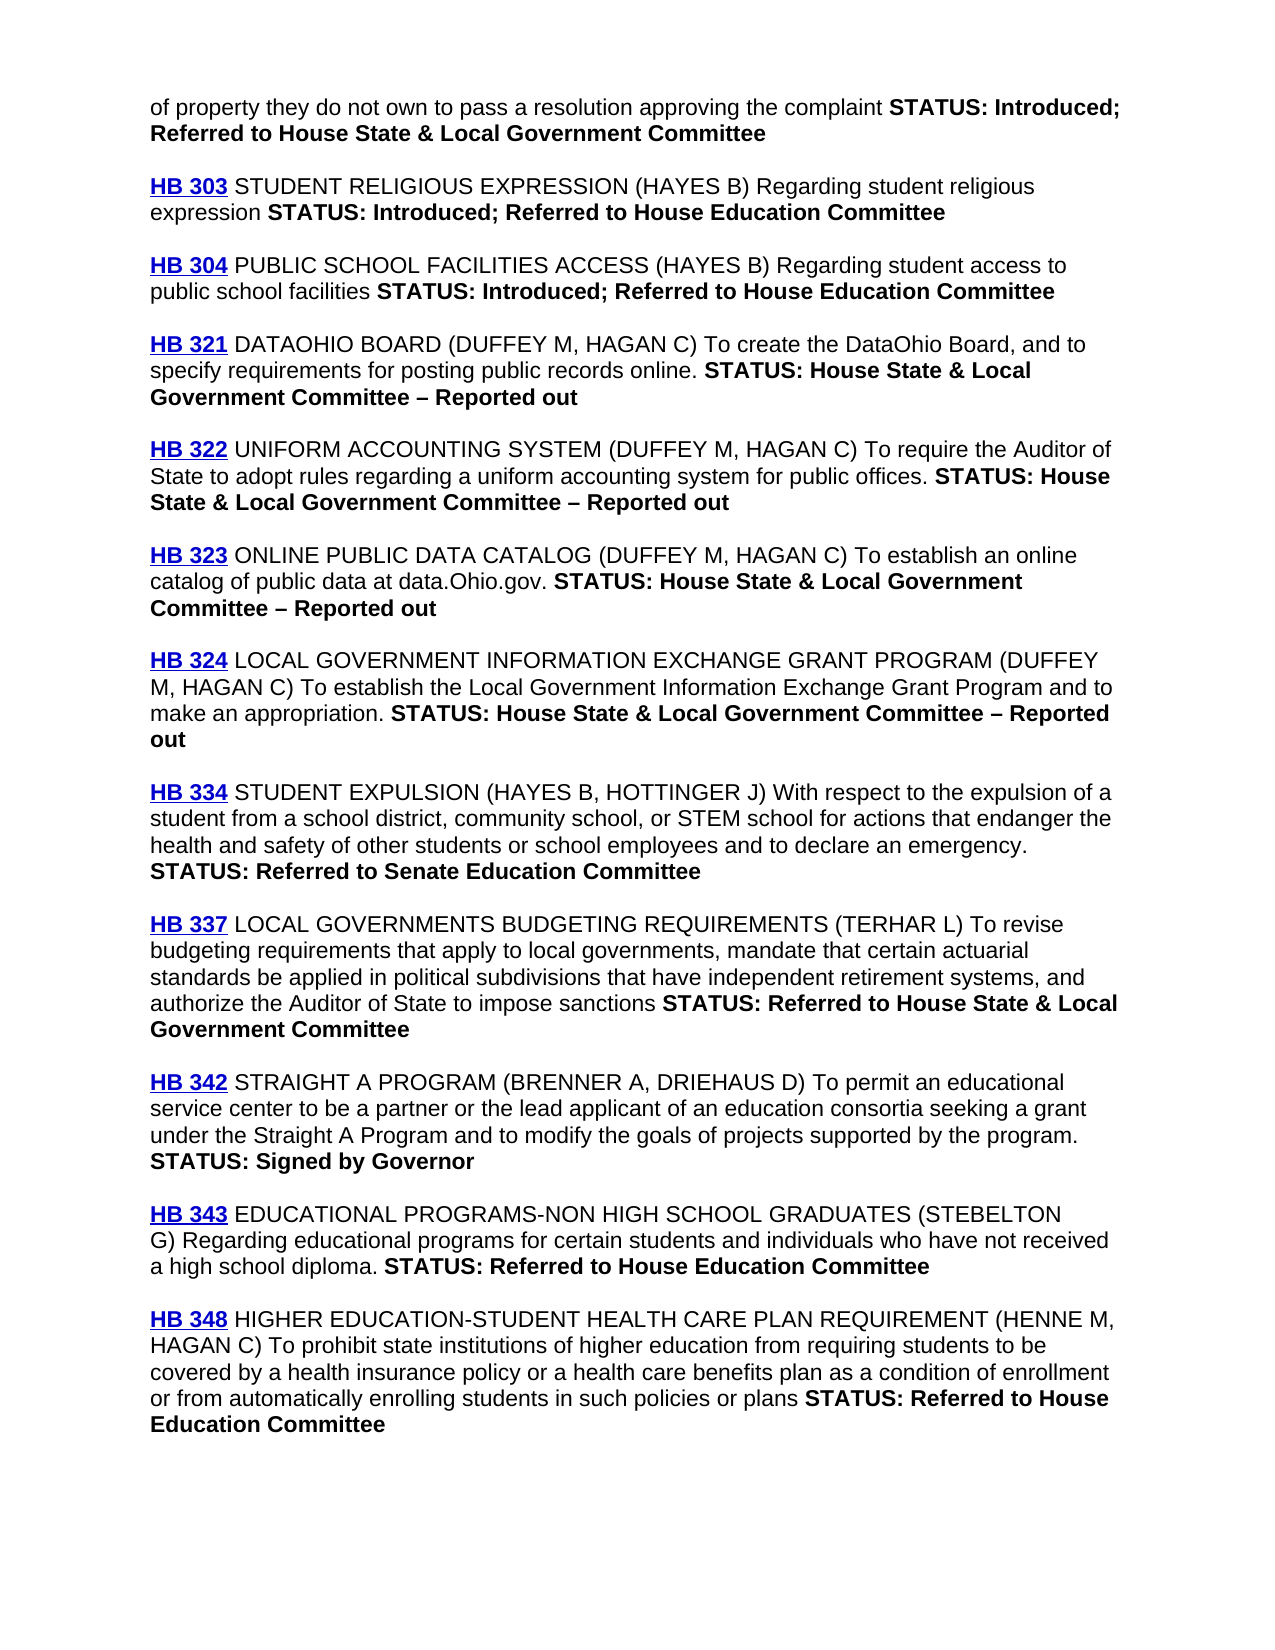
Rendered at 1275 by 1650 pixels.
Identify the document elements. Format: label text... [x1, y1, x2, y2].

text HB 348 HIGHER EDUCATION-STUDENT HEALTH CARE PLAN REQUIREMENT (HENNE M, HAGAN C) To prohibit state institutions of higher education from requiring students to be covered by a health insurance policy or a health care benefits plan as a condition of enrollment or from automatically enrolling students in such policies or plans STATUS: Referred to House Education Committee [150, 1306, 1125, 1438]
text HB 334 STUDENT EXPULSION (HAYES B, HOTTINGER J) With respect to the expulsion of a student from a school district, community school, or STEM school for actions that endanger the health and safety of other students or school employees and to declare an emergency. STATUS: Referred to Senate Education Committee [150, 779, 1125, 884]
text HB 342 STRAIGHT A PROGRAM (BRENNER A, DRIEHAUS D) To permit an educational service center to be a partner or the lead applicant of an education consortia seeking a grant under the Straight A Program and to modify the goals of projects supported by the program. STATUS: Signed by Governor [150, 1069, 1125, 1174]
text HB 321 DATAOHIO BOARD (DUFFEY M, HAGAN C) To create the DataOhio Board, and to specify requirements for posting public records online. STATUS: House State & Local Government Committee – Reported out [150, 331, 1125, 410]
text HB 343 EDUCATIONAL PROGRAMS-NON HIGH SCHOOL GRADUATES (STEBELTON G) Regarding educational programs for certain students and individuals who have not received a high school diploma. STATUS: Referred to House Education Committee [150, 1201, 1125, 1280]
text HB 323 ONLINE PUBLIC DATA CATALOG (DUFFEY M, HAGAN C) To establish an online catalog of public data at data.Ohio.gov. STATUS: House State & Local Government Committee – Reported out [150, 542, 1125, 621]
text HB 337 LOCAL GOVERNMENTS BUDGETING REQUIREMENTS (TERHAR L) To revise budgeting requirements that apply to local governments, mandate that certain actuarial standards be applied in political subdivisions that have independent retirement systems, and authorize the Auditor of State to impose sanctions STATUS: Referred to House State & Local Government Committee [150, 911, 1125, 1042]
text HB 304 PUBLIC SCHOOL FACILITIES ACCESS (HAYES B) Regarding student access to public school facilities STATUS: Introduced; Referred to House Education Committee [150, 252, 1125, 304]
text HB 303 STUDENT RELIGIOUS EXPRESSION (HAYES B) Regarding student religious expression STATUS: Introduced; Referred to House Education Committee [150, 173, 1125, 226]
text HB 324 LOCAL GOVERNMENT INFORMATION EXCHANGE GRANT PROGRAM (DUFFEY M, HAGAN C) To establish the Local Government Information Exchange Grant Program and to make an appropriation. STATUS: House State & Local Government Committee – Reported out [150, 647, 1125, 753]
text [150, 94, 1125, 146]
text HB 322 UNIFORM ACCOUNTING SYSTEM (DUFFEY M, HAGAN C) To require the Auditor of State to adopt rules regarding a uniform accounting system for public offices. STATUS: House State & Local Government Committee – Reported out [150, 436, 1125, 515]
